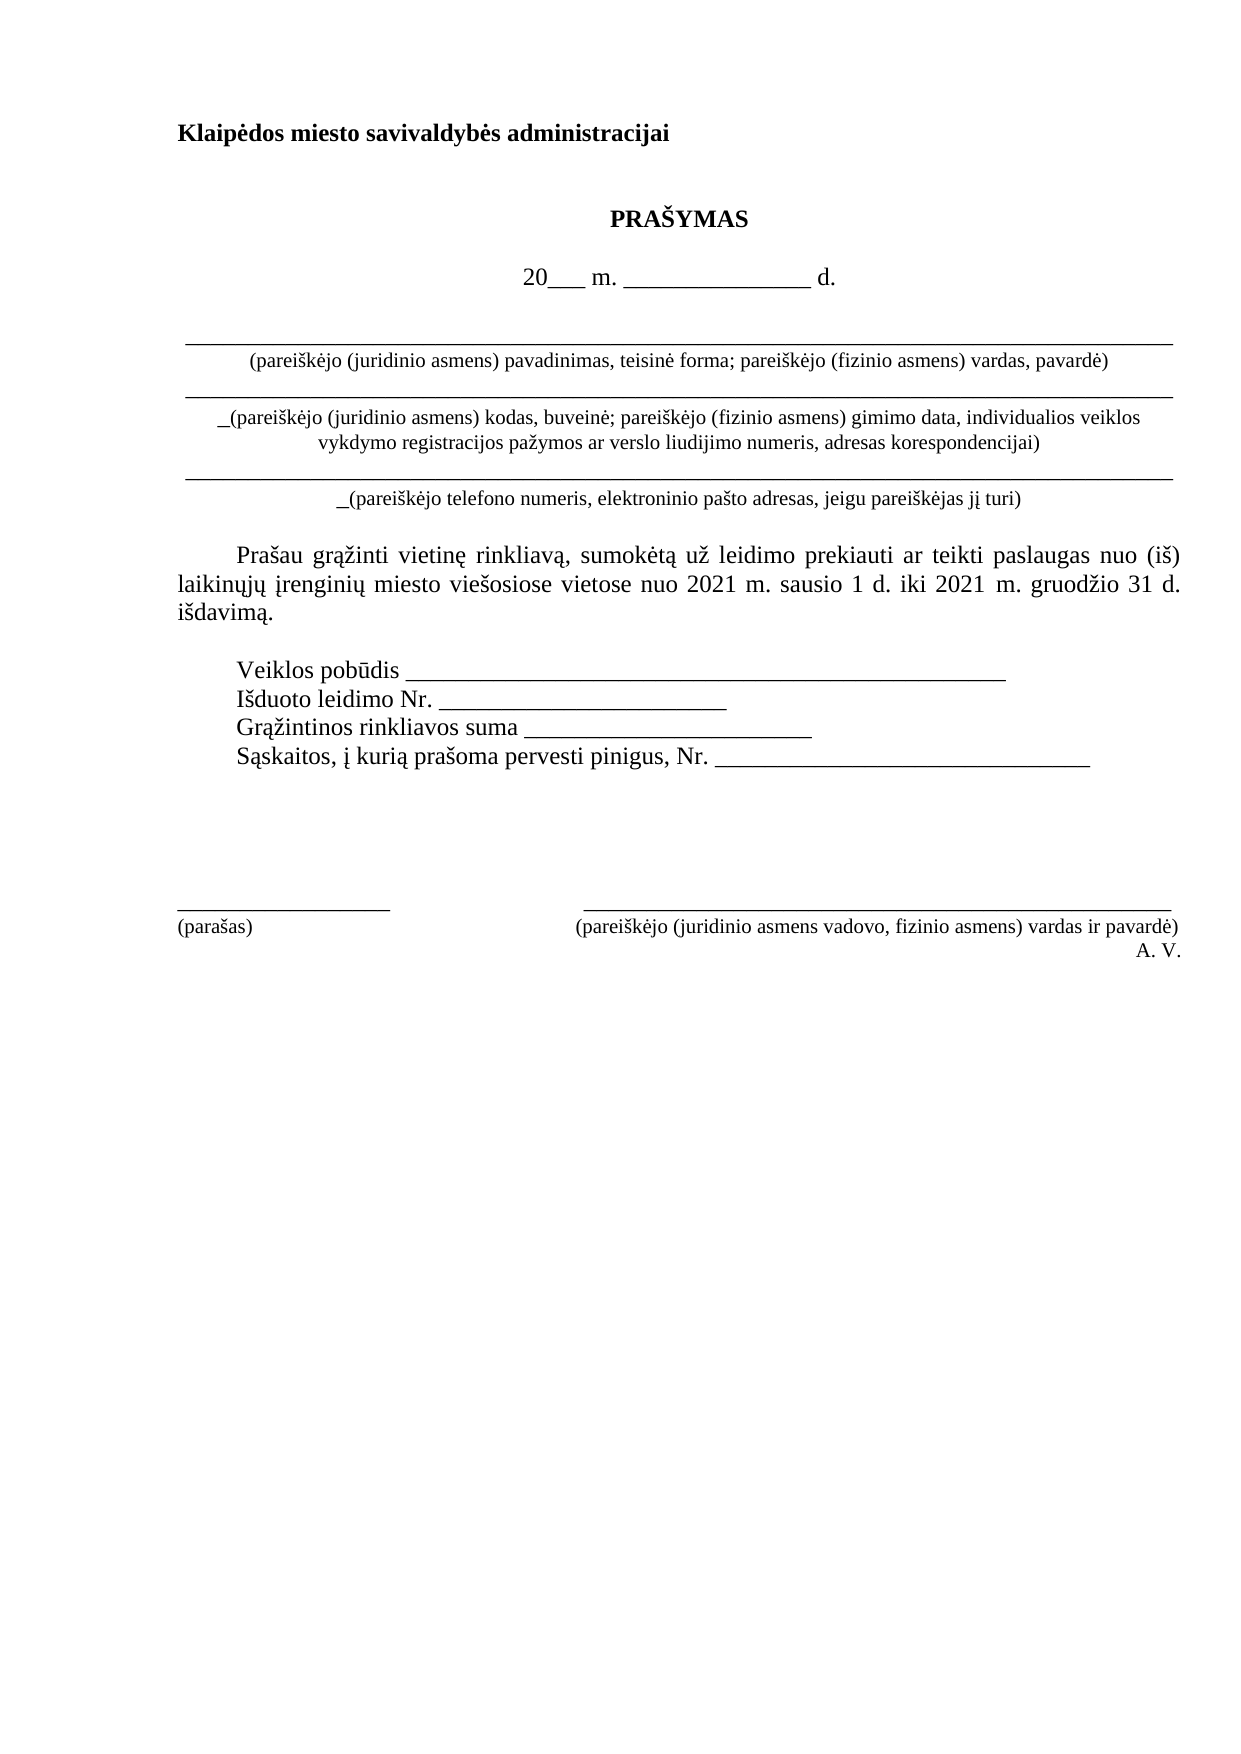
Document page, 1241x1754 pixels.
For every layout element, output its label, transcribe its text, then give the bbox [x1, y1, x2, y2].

text Sąskaitos, į kurią prašoma pervesti pinigus, Nr. ______________________________ [177, 741, 1181, 770]
text _________________ _______________________________________________ [177, 885, 1181, 914]
text Grąžintinos rinkliavos suma _______________________ [177, 712, 1181, 741]
text A. V. [177, 938, 1181, 962]
text (pareiškėjo (juridinio asmens) pavadinimas, teisinė forma; pareiškėjo (fizinio asmens) vardas, pavardė) [177, 348, 1181, 372]
text ________________________________________________________________________________(pareiškėjo (juridinio asmens) kodas, buveinė; pareiškėjo (fizinio asmens) gimimo data, individualios veiklos vykdymo registracijos pažymos ar verslo liudijimo numeris, adresas korespondencijai) [177, 372, 1181, 454]
text ________________________________________________________________________________(pareiškėjo telefono numeris, elektroninio pašto adresas, jeigu pareiškėjas jį turi) [177, 454, 1181, 511]
text Prašau grąžinti vietinę rinkliavą, sumokėtą už leidimo prekiauti ar teikti paslaugas nuo (iš) laikinųjų įrenginių miesto viešosiose vietose nuo 2021 m. sausio 1 d. iki 2021 m. gruodžio 31 d. išdavimą. [177, 540, 1181, 626]
text Klaipėdos miesto savivaldybės administracijai [177, 118, 1181, 147]
text PRAŠYMAS [177, 204, 1181, 233]
text Išduoto leidimo Nr. _______________________ [177, 684, 1181, 712]
text 20___ m. _______________ d. [177, 262, 1181, 291]
text (parašas) (pareiškėjo (juridinio asmens vadovo, fizinio asmens) vardas ir pavardė) [177, 914, 1181, 938]
text _______________________________________________________________________________ [177, 319, 1181, 348]
text Veiklos pobūdis ________________________________________________ [177, 655, 1181, 684]
